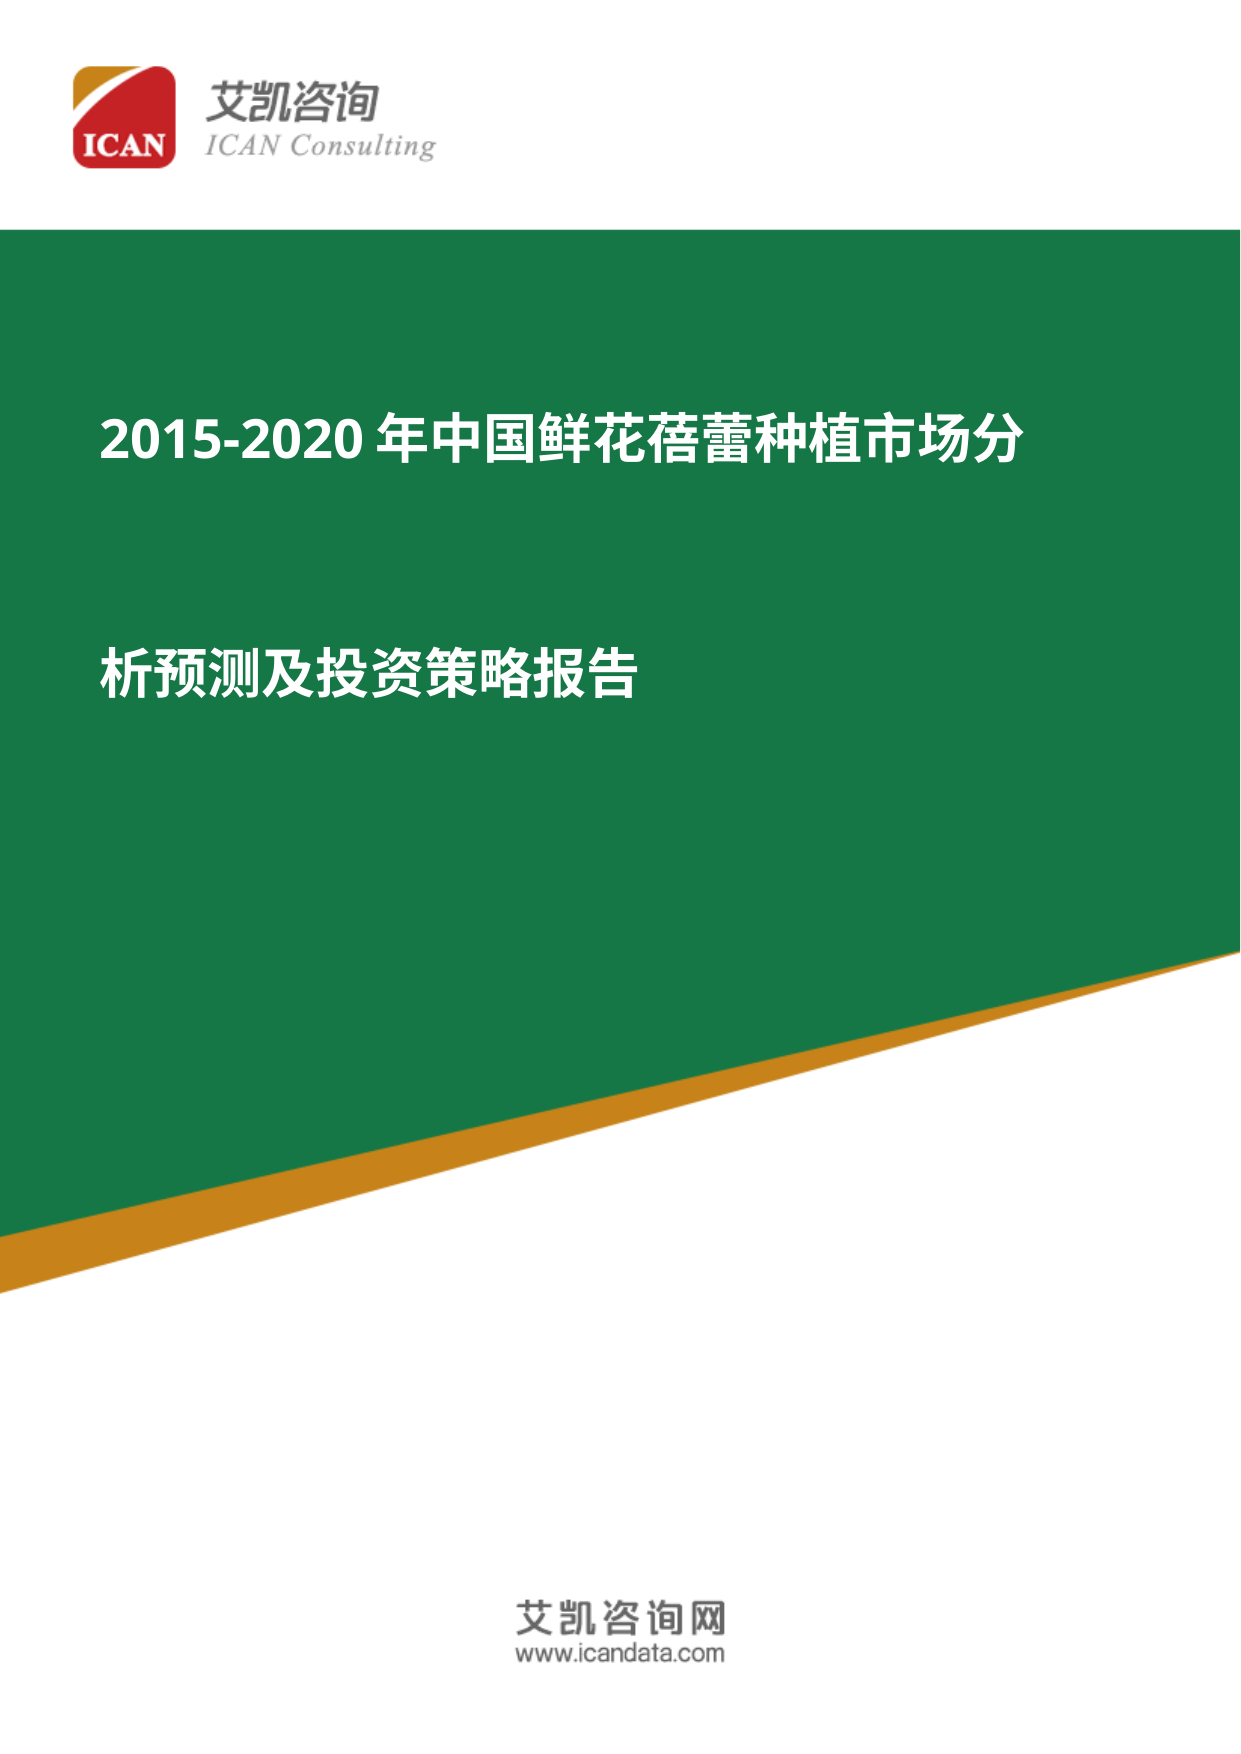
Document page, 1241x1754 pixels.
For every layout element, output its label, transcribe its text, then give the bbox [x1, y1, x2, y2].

subtitle 2015-2020年中国鲜花蓓蕾种植市场分析预测及投资策略报告 [99, 386, 1053, 718]
picture [0, 5, 1241, 1754]
